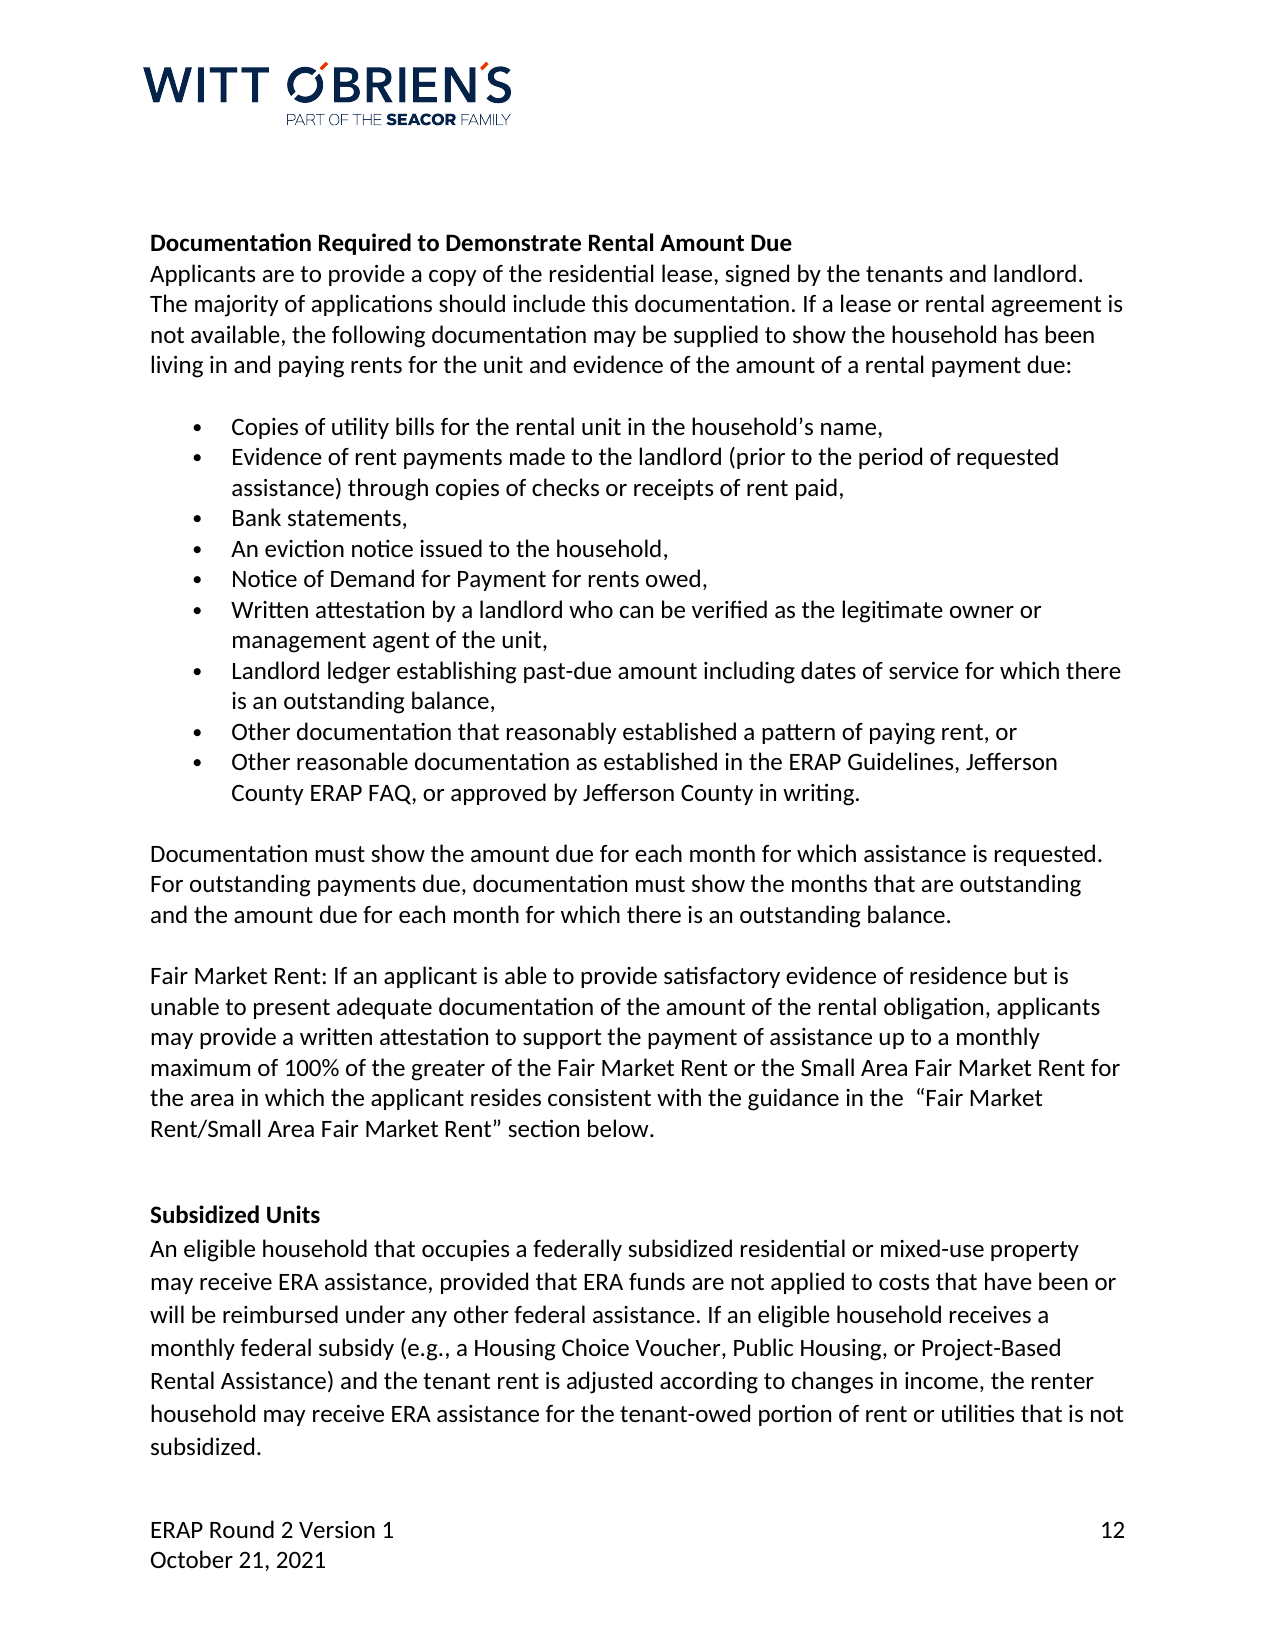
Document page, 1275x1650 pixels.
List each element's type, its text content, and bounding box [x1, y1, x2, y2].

list An eviction notice issued to the household, [194, 533, 1125, 563]
list Landlord ledger establishing past-due amount including dates of service for which there is an outstanding balance, [194, 655, 1125, 716]
picture [112, 36, 542, 151]
list Notice of Demand for Payment for rents owed, [194, 563, 1125, 594]
list Written attestation by a landlord who can be verified as the legitimate owner or management agent of the unit, [194, 594, 1125, 655]
text Documentation must show the amount due for each month for which assistance is requested. For outstanding payments due, documentation must show the months that are outstanding and the amount due for each month for which there is an outstanding balance. [150, 838, 1125, 929]
text ​Documentation Required to Demonstrate Rental Amount Due [150, 228, 1125, 258]
list Evidence of rent payments made to the landlord (prior to the period of requested assistance) through copies of checks or receipts of rent paid, [194, 441, 1125, 502]
list Bank statements, [194, 502, 1125, 533]
text Fair Market Rent: If an applicant is able to provide satisfactory evidence of residence but is unable to present adequate documentation of the amount of the rental obligation, applicants may provide a written attestation to support the payment of assistance up to a monthly maximum of 100% of the greater of the Fair Market Rent or the Small Area Fair Market Rent for the area in which the applicant resides consistent with the guidance in the “Fair Market Rent/Small Area Fair Market Rent” section below. [150, 960, 1125, 1143]
list Copies of utility bills for the rental unit in the household’s name, [194, 411, 1125, 441]
text Applicants are to provide a copy of the residential lease, signed by the tenants and landlord. The majority of applications should include this documentation. If a lease or rental agreement is not available, the following documentation may be supplied to show the household has been living in and paying rents for the unit and evidence of the amount of a rental payment due: [150, 258, 1125, 380]
list Other documentation that reasonably established a pattern of paying rent, or [194, 716, 1125, 746]
subtitle Subsidized Units [150, 1199, 1125, 1229]
list Other reasonable documentation as established in the ERAP Guidelines, Jefferson County ERAP FAQ, or approved by Jefferson County in writing. [194, 746, 1125, 807]
text An eligible household that occupies a federally subsidized residential or mixed-use property may receive ERA assistance, provided that ERA funds are not applied to costs that have been or will be reimbursed under any other federal assistance. If an eligible household receives a monthly federal subsidy (e.g., a Housing Choice Voucher, Public Housing, or Project-Based Rental Assistance) and the tenant rent is adjusted according to changes in income, the renter household may receive ERA assistance for the tenant-owed portion of rent or utilities that is not subsidized. [150, 1233, 1125, 1461]
